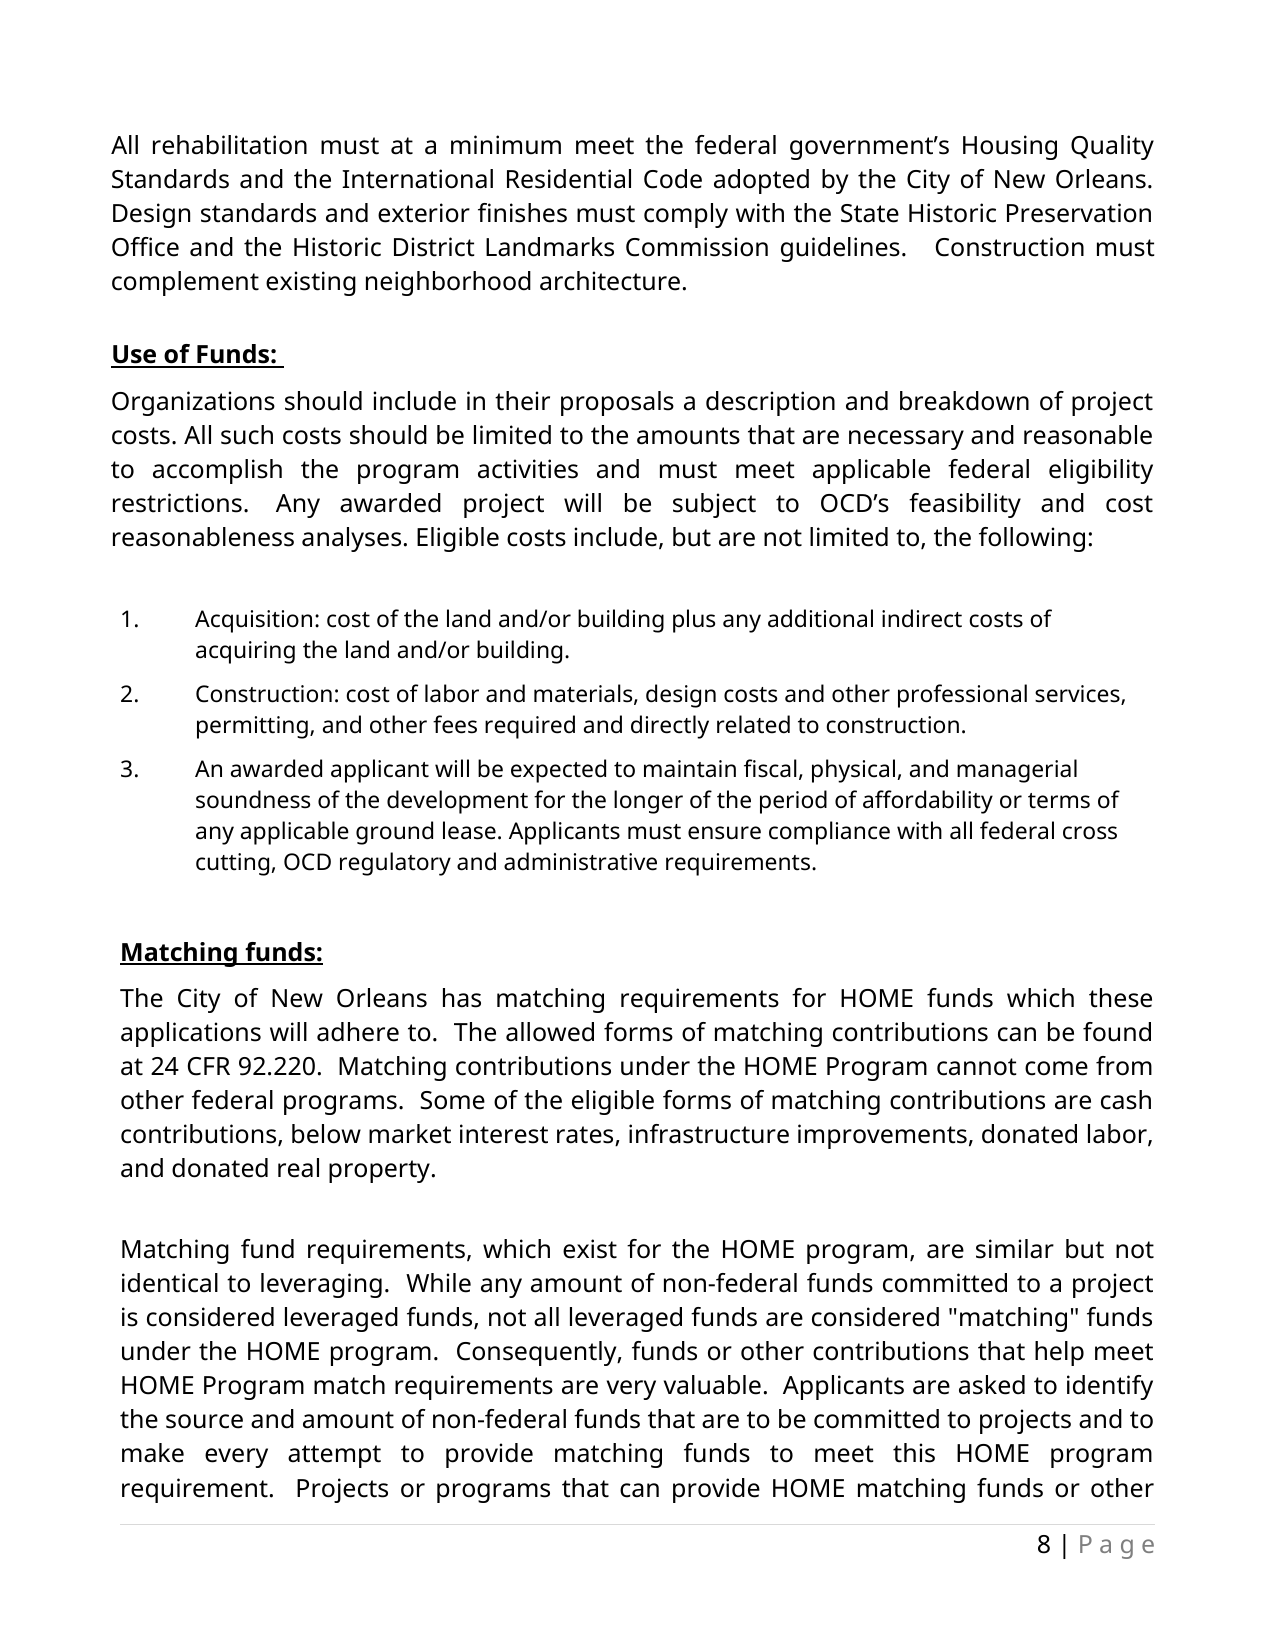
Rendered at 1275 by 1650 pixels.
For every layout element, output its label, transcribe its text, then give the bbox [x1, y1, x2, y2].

text Use of Funds: [111, 337, 1155, 371]
text All rehabilitation must at a minimum meet the federal government’s Housing Quality Standards and the International Residential Code adopted by the City of New Orleans. Design standards and exterior finishes must comply with the State Historic Preservation Office and the Historic District Landmarks Commission guidelines. Construction must complement existing neighborhood architecture. [111, 128, 1155, 298]
list Construction: cost of labor and materials, design costs and other professional services, permitting, and other fees required and directly related to construction. [120, 677, 1155, 740]
text Organizations should include in their proposals a description and breakdown of project costs. All such costs should be limited to the amounts that are necessary and reasonable to accomplish the program activities and must meet applicable federal eligibility restrictions. Any awarded project will be subject to OCD’s feasibility and cost reasonableness analyses. Eligible costs include, but are not limited to, the following: [111, 384, 1155, 554]
list Acquisition: cost of the land and/or building plus any additional indirect costs of acquiring the land and/or building. [120, 602, 1155, 665]
list An awarded applicant will be expected to maintain fiscal, physical, and managerial soundness of the development for the longer of the period of affordability or terms of any applicable ground lease. Applicants must ensure compliance with all federal cross cutting, OCD regulatory and administrative requirements. [120, 752, 1155, 877]
text The City of New Orleans has matching requirements for HOME funds which these applications will adhere to. The allowed forms of matching contributions can be found at 24 CFR 92.220. Matching contributions under the HOME Program cannot come from other federal programs. Some of the eligible forms of matching contributions are cash contributions, below market interest rates, infrastructure improvements, donated labor, and donated real property. [120, 981, 1155, 1185]
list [120, 1232, 1155, 1504]
text Matching funds: [120, 934, 1155, 968]
